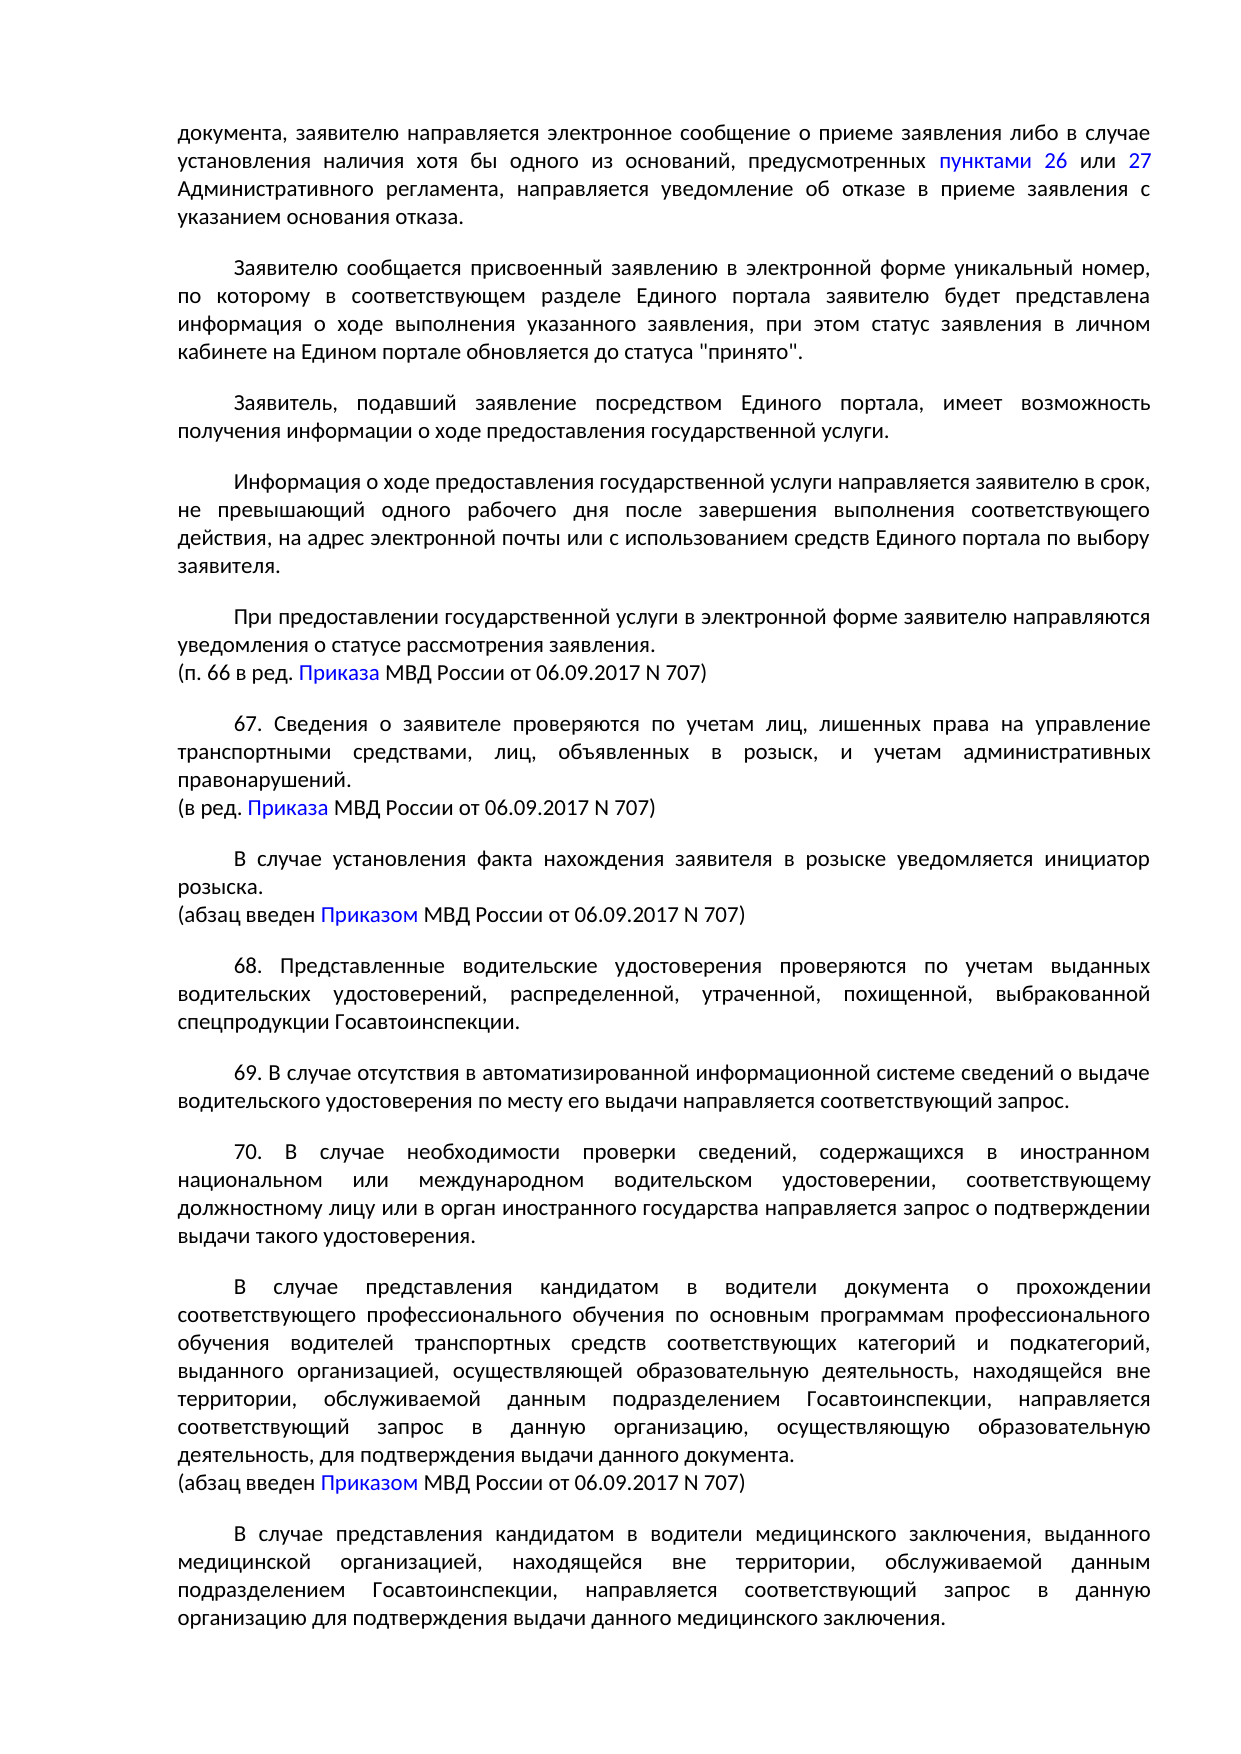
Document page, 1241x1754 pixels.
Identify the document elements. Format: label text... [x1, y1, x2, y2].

text Информация о ходе предоставления государственной услуги направляется заявителю в срок, не превышающий одного рабочего дня после завершения выполнения соответствующего действия, на адрес электронной почты или с использованием средств Единого портала по выбору заявителя. [177, 467, 1152, 579]
text В случае установления факта нахождения заявителя в розыске уведомляется инициатор розыска. [177, 844, 1152, 900]
text Заявителю сообщается присвоенный заявлению в электронной форме уникальный номер, по которому в соответствующем разделе Единого портала заявителю будет представлена информация о ходе выполнения указанного заявления, при этом статус заявления в личном кабинете на Едином портале обновляется до статуса "принято". [177, 253, 1152, 365]
text 67. Сведения о заявителе проверяются по учетам лиц, лишенных права на управление транспортными средствами, лиц, объявленных в розыск, и учетам административных правонарушений. [177, 709, 1152, 793]
text В случае представления кандидатом в водители медицинского заключения, выданного медицинской организацией, находящейся вне территории, обслуживаемой данным подразделением Госавтоинспекции, направляется соответствующий запрос в данную организацию для подтверждения выдачи данного медицинского заключения. [177, 1519, 1152, 1631]
text В случае представления кандидатом в водители документа о прохождении соответствующего профессионального обучения по основным программам профессионального обучения водителей транспортных средств соответствующих категорий и подкатегорий, выданного организацией, осуществляющей образовательную деятельность, находящейся вне территории, обслуживаемой данным подразделением Госавтоинспекции, направляется соответствующий запрос в данную организацию, осуществляющую образовательную деятельность, для подтверждения выдачи данного документа. [177, 1272, 1152, 1468]
text (абзац введен Приказом МВД России от 06.09.2017 N 707) [177, 1468, 1152, 1496]
text 68. Представленные водительские удостоверения проверяются по учетам выданных водительских удостоверений, распределенной, утраченной, похищенной, выбракованной спецпродукции Госавтоинспекции. [177, 951, 1152, 1035]
text (абзац введен Приказом МВД России от 06.09.2017 N 707) [177, 900, 1152, 928]
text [177, 118, 1152, 230]
text При предоставлении государственной услуги в электронной форме заявителю направляются уведомления о статусе рассмотрения заявления. [177, 602, 1152, 658]
text 70. В случае необходимости проверки сведений, содержащихся в иностранном национальном или международном водительском удостоверении, соответствующему должностному лицу или в орган иностранного государства направляется запрос о подтверждении выдачи такого удостоверения. [177, 1137, 1152, 1249]
text Заявитель, подавший заявление посредством Единого портала, имеет возможность получения информации о ходе предоставления государственной услуги. [177, 388, 1152, 444]
text (п. 66 в ред. Приказа МВД России от 06.09.2017 N 707) [177, 658, 1152, 686]
text 69. В случае отсутствия в автоматизированной информационной системе сведений о выдаче водительского удостоверения по месту его выдачи направляется соответствующий запрос. [177, 1058, 1152, 1114]
text (в ред. Приказа МВД России от 06.09.2017 N 707) [177, 793, 1152, 821]
